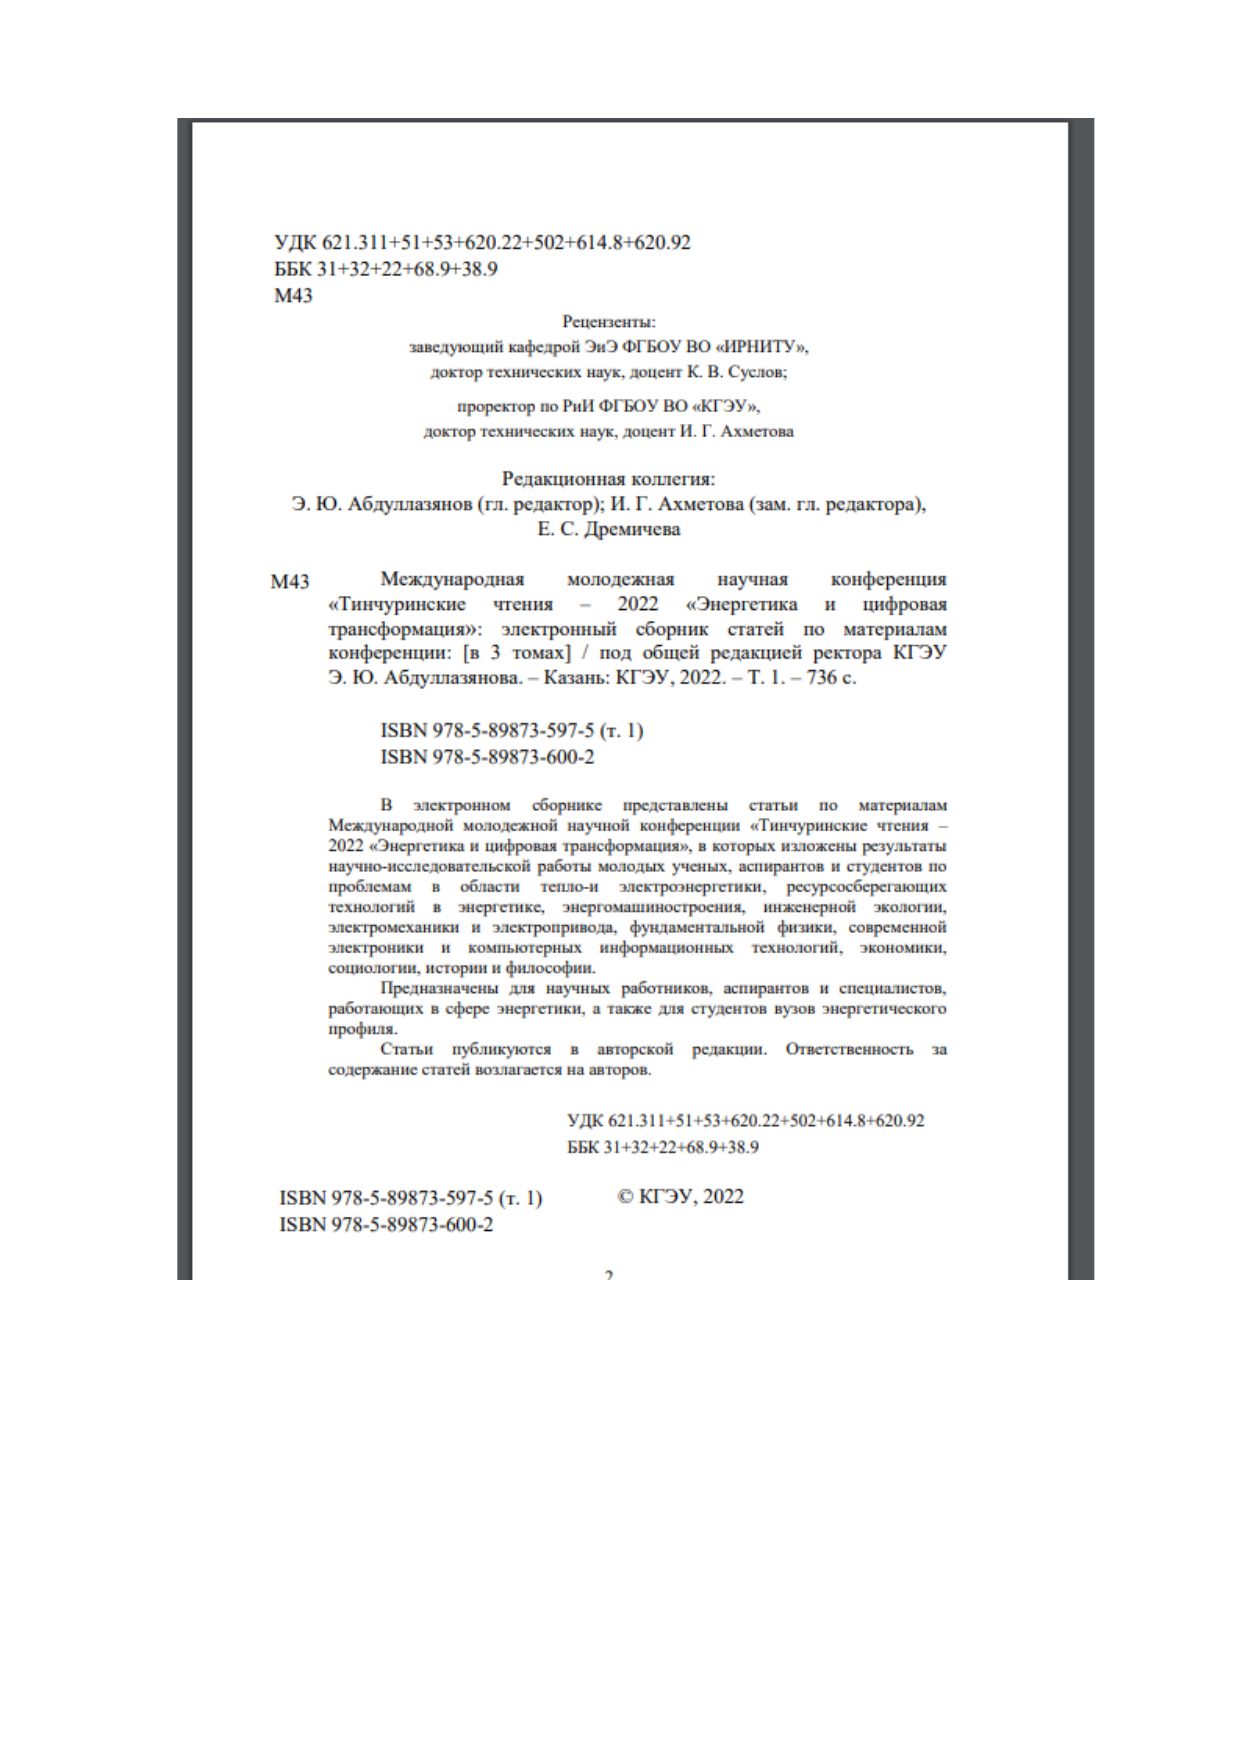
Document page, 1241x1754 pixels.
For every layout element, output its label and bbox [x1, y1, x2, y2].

picture [177, 118, 1095, 1280]
